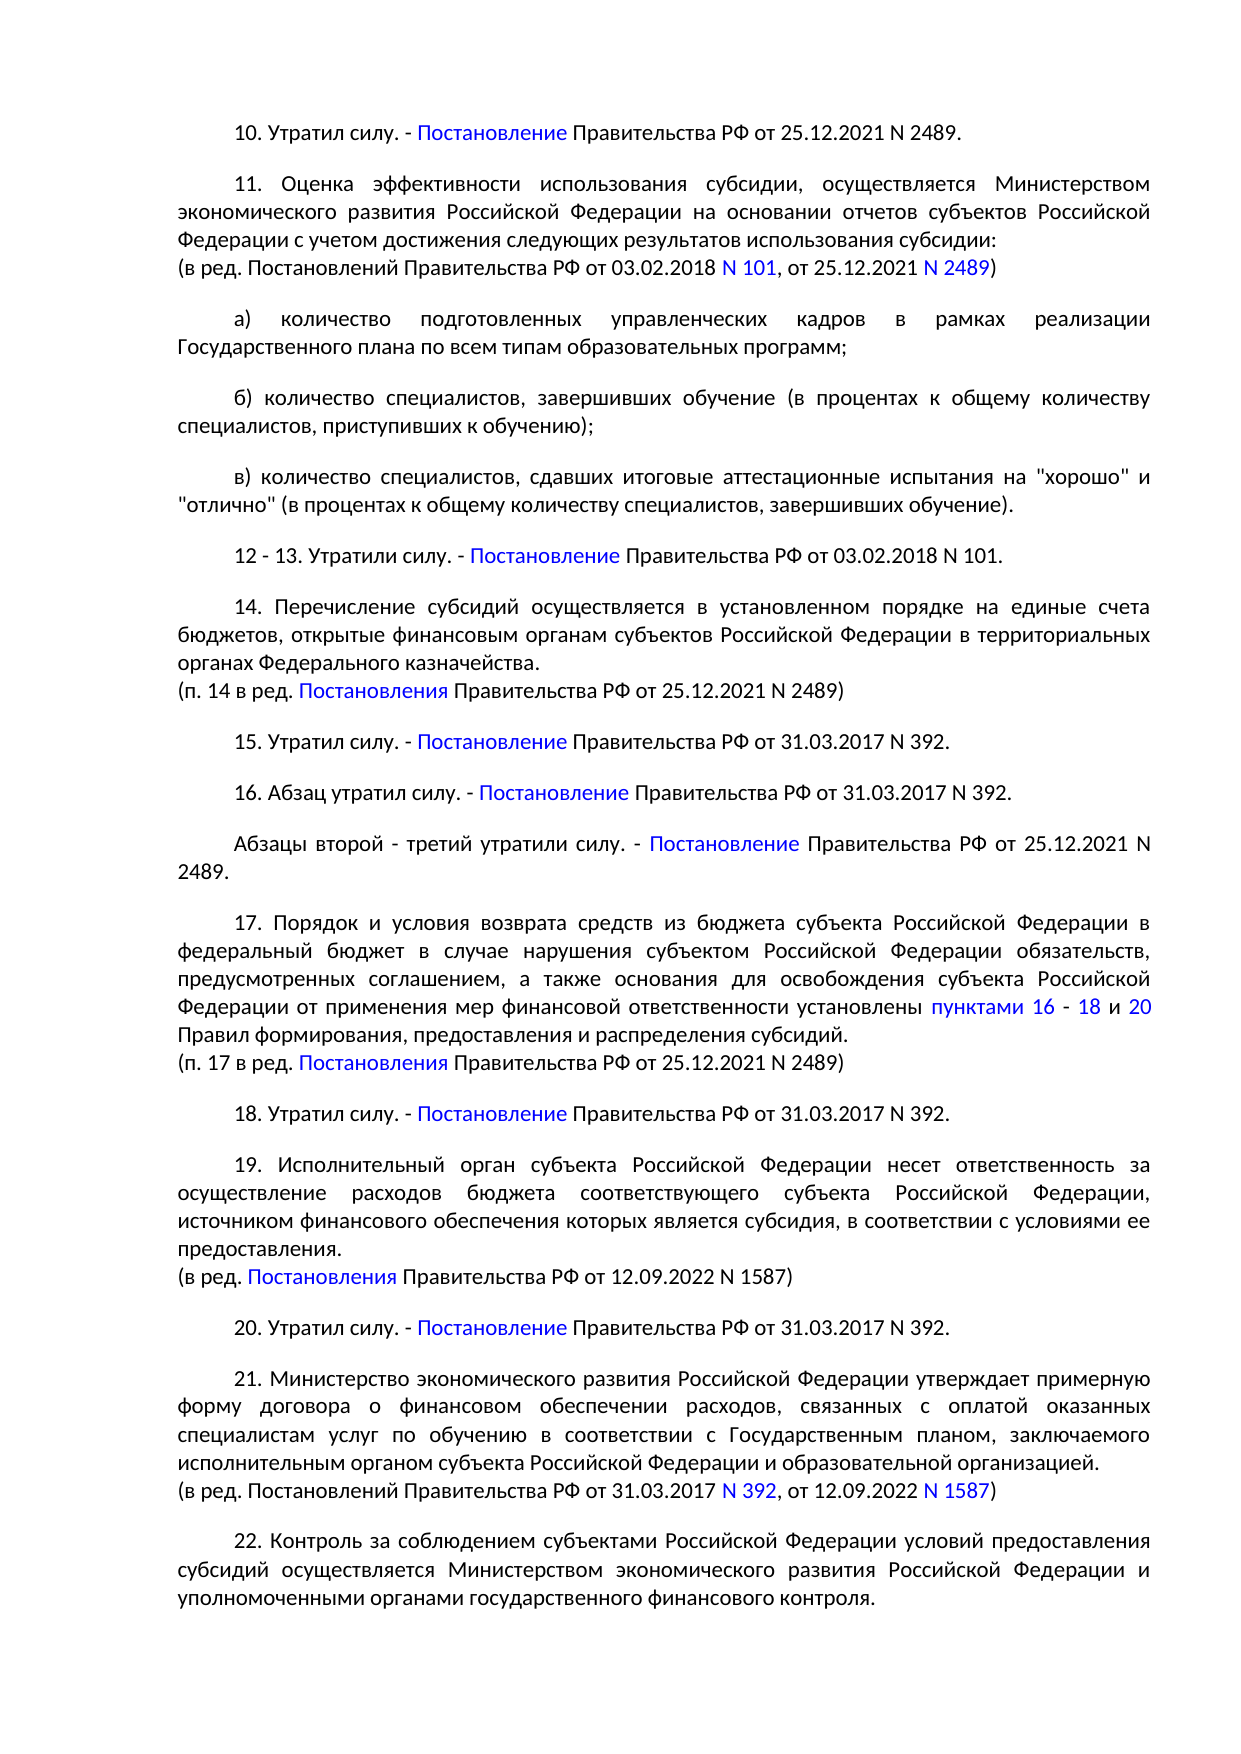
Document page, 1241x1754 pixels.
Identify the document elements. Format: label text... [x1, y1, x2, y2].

text 12 - 13. Утратили силу. - Постановление Правительства РФ от 03.02.2018 N 101. [177, 541, 1152, 569]
text 15. Утратил силу. - Постановление Правительства РФ от 31.03.2017 N 392. [177, 727, 1152, 755]
text (в ред. Постановления Правительства РФ от 12.09.2022 N 1587) [177, 1262, 1152, 1290]
text 21. Министерство экономического развития Российской Федерации утверждает примерную форму договора о финансовом обеспечении расходов, связанных с оплатой оказанных специалистам услуг по обучению в соответствии с Государственным планом, заключаемого исполнительным органом субъекта Российской Федерации и образовательной организацией. [177, 1364, 1152, 1476]
text в) количество специалистов, сдавших итоговые аттестационные испытания на "хорошо" и "отлично" (в процентах к общему количеству специалистов, завершивших обучение). [177, 462, 1152, 518]
text 17. Порядок и условия возврата средств из бюджета субъекта Российской Федерации в федеральный бюджет в случае нарушения субъектом Российской Федерации обязательств, предусмотренных соглашением, а также основания для освобождения субъекта Российской Федерации от применения мер финансовой ответственности установлены пунктами 16 - 18 и 20 Правил формирования, предоставления и распределения субсидий. [177, 908, 1152, 1048]
text 19. Исполнительный орган субъекта Российской Федерации несет ответственность за осуществление расходов бюджета соответствующего субъекта Российской Федерации, источником финансового обеспечения которых является субсидия, в соответствии с условиями ее предоставления. [177, 1150, 1152, 1262]
text 18. Утратил силу. - Постановление Правительства РФ от 31.03.2017 N 392. [177, 1099, 1152, 1127]
text (в ред. Постановлений Правительства РФ от 31.03.2017 N 392, от 12.09.2022 N 1587) [177, 1476, 1152, 1504]
text 22. Контроль за соблюдением субъектами Российской Федерации условий предоставления субсидий осуществляется Министерством экономического развития Российской Федерации и уполномоченными органами государственного финансового контроля. [177, 1527, 1152, 1611]
text (п. 17 в ред. Постановления Правительства РФ от 25.12.2021 N 2489) [177, 1048, 1152, 1076]
text 20. Утратил силу. - Постановление Правительства РФ от 31.03.2017 N 392. [177, 1313, 1152, 1341]
text 14. Перечисление субсидий осуществляется в установленном порядке на единые счета бюджетов, открытые финансовым органам субъектов Российской Федерации в территориальных органах Федерального казначейства. [177, 592, 1152, 676]
text Абзацы второй - третий утратили силу. - Постановление Правительства РФ от 25.12.2021 N 2489. [177, 829, 1152, 885]
text б) количество специалистов, завершивших обучение (в процентах к общему количеству специалистов, приступивших к обучению); [177, 383, 1152, 439]
text а) количество подготовленных управленческих кадров в рамках реализации Государственного плана по всем типам образовательных программ; [177, 304, 1152, 360]
text 16. Абзац утратил силу. - Постановление Правительства РФ от 31.03.2017 N 392. [177, 778, 1152, 806]
text (в ред. Постановлений Правительства РФ от 03.02.2018 N 101, от 25.12.2021 N 2489) [177, 253, 1152, 281]
text (п. 14 в ред. Постановления Правительства РФ от 25.12.2021 N 2489) [177, 676, 1152, 704]
text 11. Оценка эффективности использования субсидии, осуществляется Министерством экономического развития Российской Федерации на основании отчетов субъектов Российской Федерации с учетом достижения следующих результатов использования субсидии: [177, 169, 1152, 253]
text 10. Утратил силу. - Постановление Правительства РФ от 25.12.2021 N 2489. [177, 118, 1152, 146]
